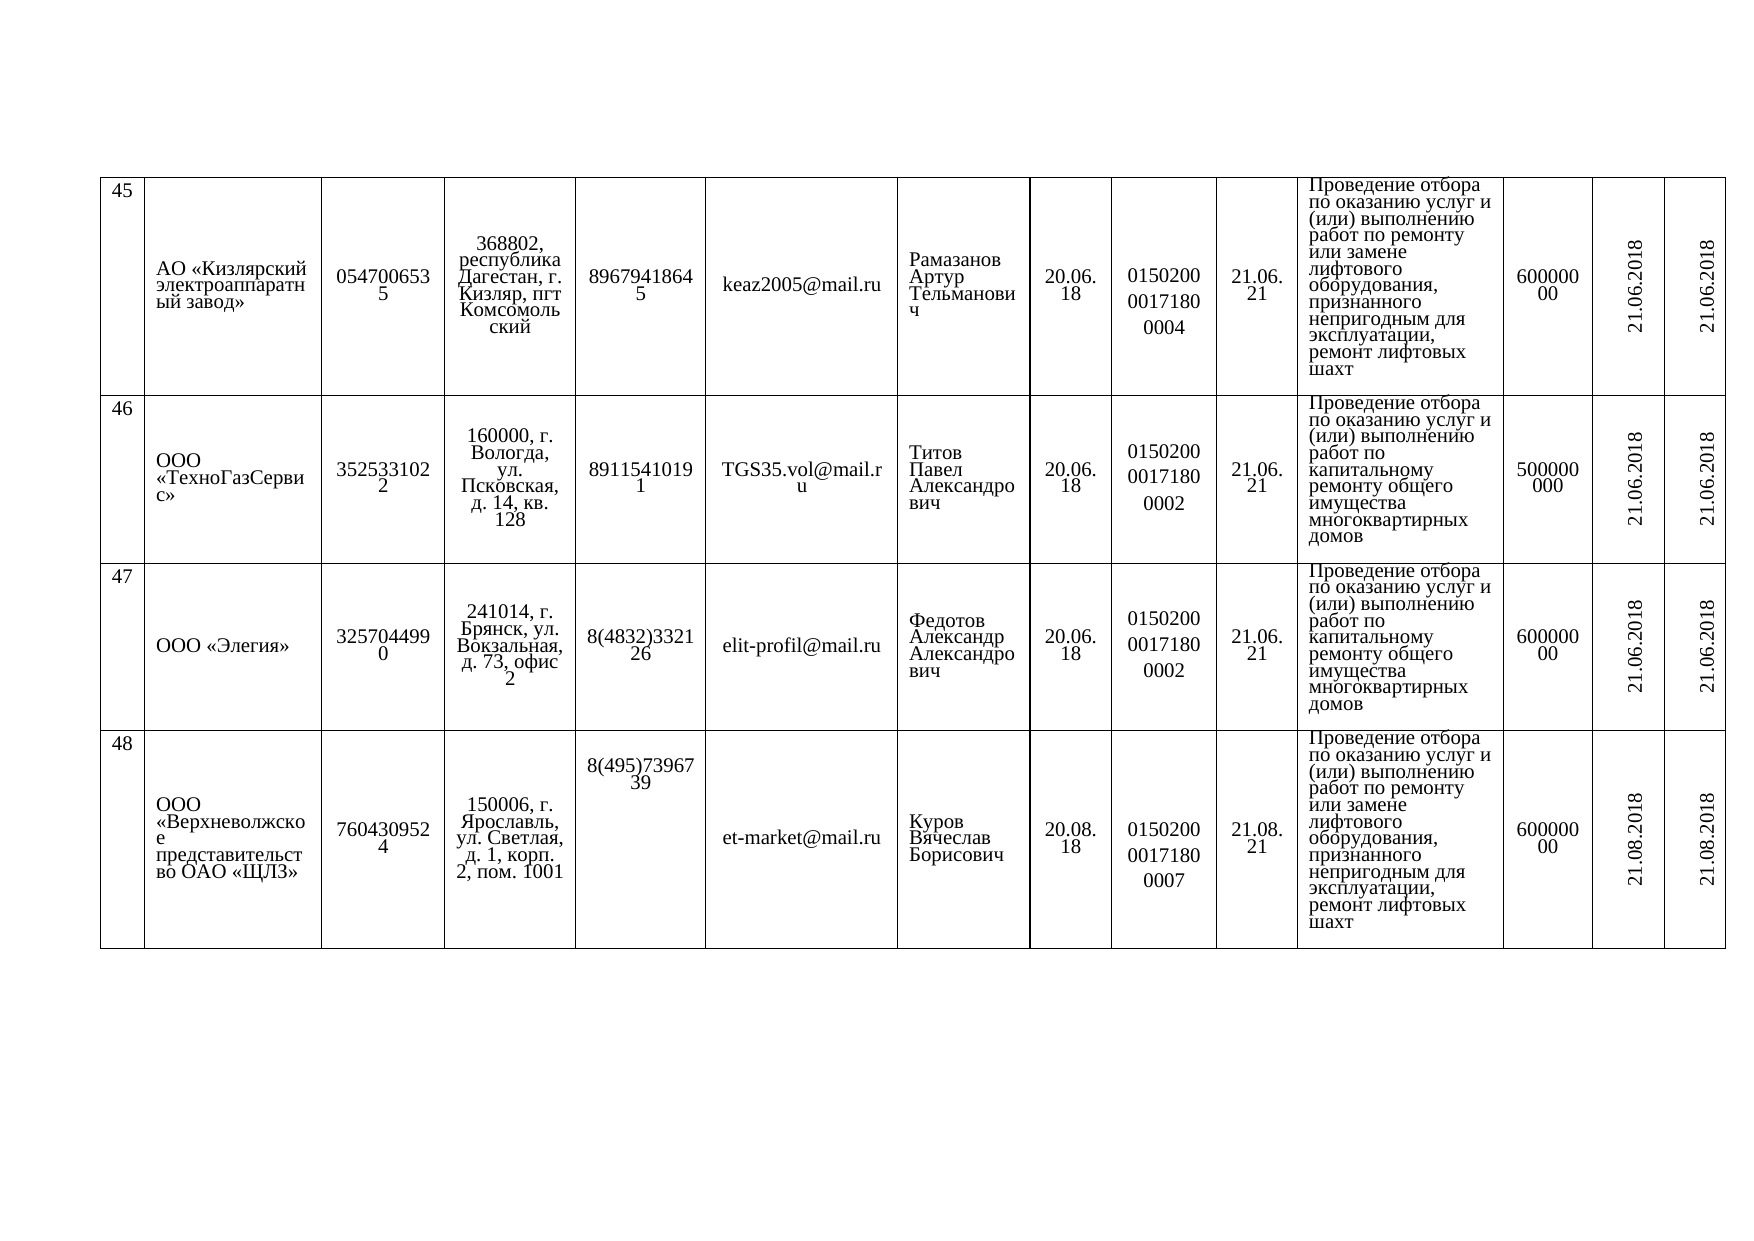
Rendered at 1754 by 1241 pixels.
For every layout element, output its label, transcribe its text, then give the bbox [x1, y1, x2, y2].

table_cell 60000000 [1504, 731, 1592, 948]
table_cell 89115410191 [576, 396, 705, 563]
table_cell Куров Вячеслав Борисович [898, 731, 1029, 948]
table_cell 015020000171800002 [1112, 564, 1216, 730]
table_cell Проведение отбора по оказанию услуг и (или) выполнению работ по капитальному ремонту общего имущества многоквартирных домов [1298, 564, 1503, 730]
table_cell 20.06.18 [1031, 178, 1111, 395]
table_cell 160000, г. Вологда, ул. Псковская, д. 14, кв. 128 [445, 396, 575, 563]
table_cell 21.06.2018 [1593, 564, 1664, 730]
table_cell 20.06.18 [1031, 396, 1111, 563]
table_cell 21.06.21 [1217, 396, 1297, 563]
table_cell 47 [101, 564, 144, 730]
table_cell 89679418645 [576, 178, 705, 395]
table_cell 015020000171800007 [1112, 731, 1216, 948]
table_cell 0547006535 [322, 178, 444, 395]
table_cell 8(495)7396739 [576, 731, 705, 948]
table_cell 015020000171800004 [1112, 178, 1216, 395]
table_cell 7604309524 [322, 731, 444, 948]
table_cell 21.06.2018 [1593, 396, 1664, 563]
table_cell 21.08.21 [1217, 731, 1297, 948]
table_cell 60000000 [1504, 564, 1592, 730]
table_cell 21.06.21 [1217, 564, 1297, 730]
table_cell ООО «ТехноГазСервис» [145, 396, 321, 563]
table_cell Титов Павел Александрович [898, 396, 1029, 563]
table_cell 20.06.18 [1031, 564, 1111, 730]
table_cell 241014, г. Брянск, ул. Вокзальная, д. 73, офис 2 [445, 564, 575, 730]
table_cell 46 [101, 396, 144, 563]
table_cell 8(4832)332126 [576, 564, 705, 730]
table_cell et-market@mail.ru [706, 731, 897, 948]
table_cell 3525331022 [322, 396, 444, 563]
table_cell 48 [101, 731, 144, 948]
table_cell OOO «Верхневолжское представительство ОАО «ЩЛЗ» [145, 731, 321, 948]
table_cell 21.06.2018 [1665, 564, 1725, 730]
table_cell keaz2005@mail.ru [706, 178, 897, 395]
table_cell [1298, 731, 1503, 948]
table_cell 60000000 [1504, 178, 1592, 395]
table_cell 21.08.2018 [1593, 731, 1664, 948]
table_cell Рамазанов Артур Тельманович [898, 178, 1029, 395]
table_cell 015020000171800002 [1112, 396, 1216, 563]
table_cell 3257044990 [322, 564, 444, 730]
table_cell 21.08.2018 [1665, 731, 1725, 948]
table_cell 21.06.2018 [1665, 396, 1725, 563]
table_cell 500000000 [1504, 396, 1592, 563]
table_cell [1298, 178, 1503, 395]
table_cell 21.06.2018 [1665, 178, 1725, 395]
table_cell 368802, республика Дагестан, г. Кизляр, пгт Комсомольский [445, 178, 575, 395]
table_cell ООО «Элегия» [145, 564, 321, 730]
table_cell 21.06.21 [1217, 178, 1297, 395]
table_cell 150006, г. Ярославль, ул. Светлая, д. 1, корп. 2, пом. 1001 [445, 731, 575, 948]
table_cell 45 [101, 178, 144, 395]
table_cell TGS35.vol@mail.ru [706, 396, 897, 563]
table_cell 21.06.2018 [1593, 178, 1664, 395]
table_cell 20.08.18 [1031, 731, 1111, 948]
table_cell АО «Кизлярский электроаппаратный завод» [145, 178, 321, 395]
table_cell elit-profil@mail.ru [706, 564, 897, 730]
table_cell Федотов Александр Александрович [898, 564, 1029, 730]
table_cell Проведение отбора по оказанию услуг и (или) выполнению работ по капитальному ремонту общего имущества многоквартирных домов [1298, 396, 1503, 563]
